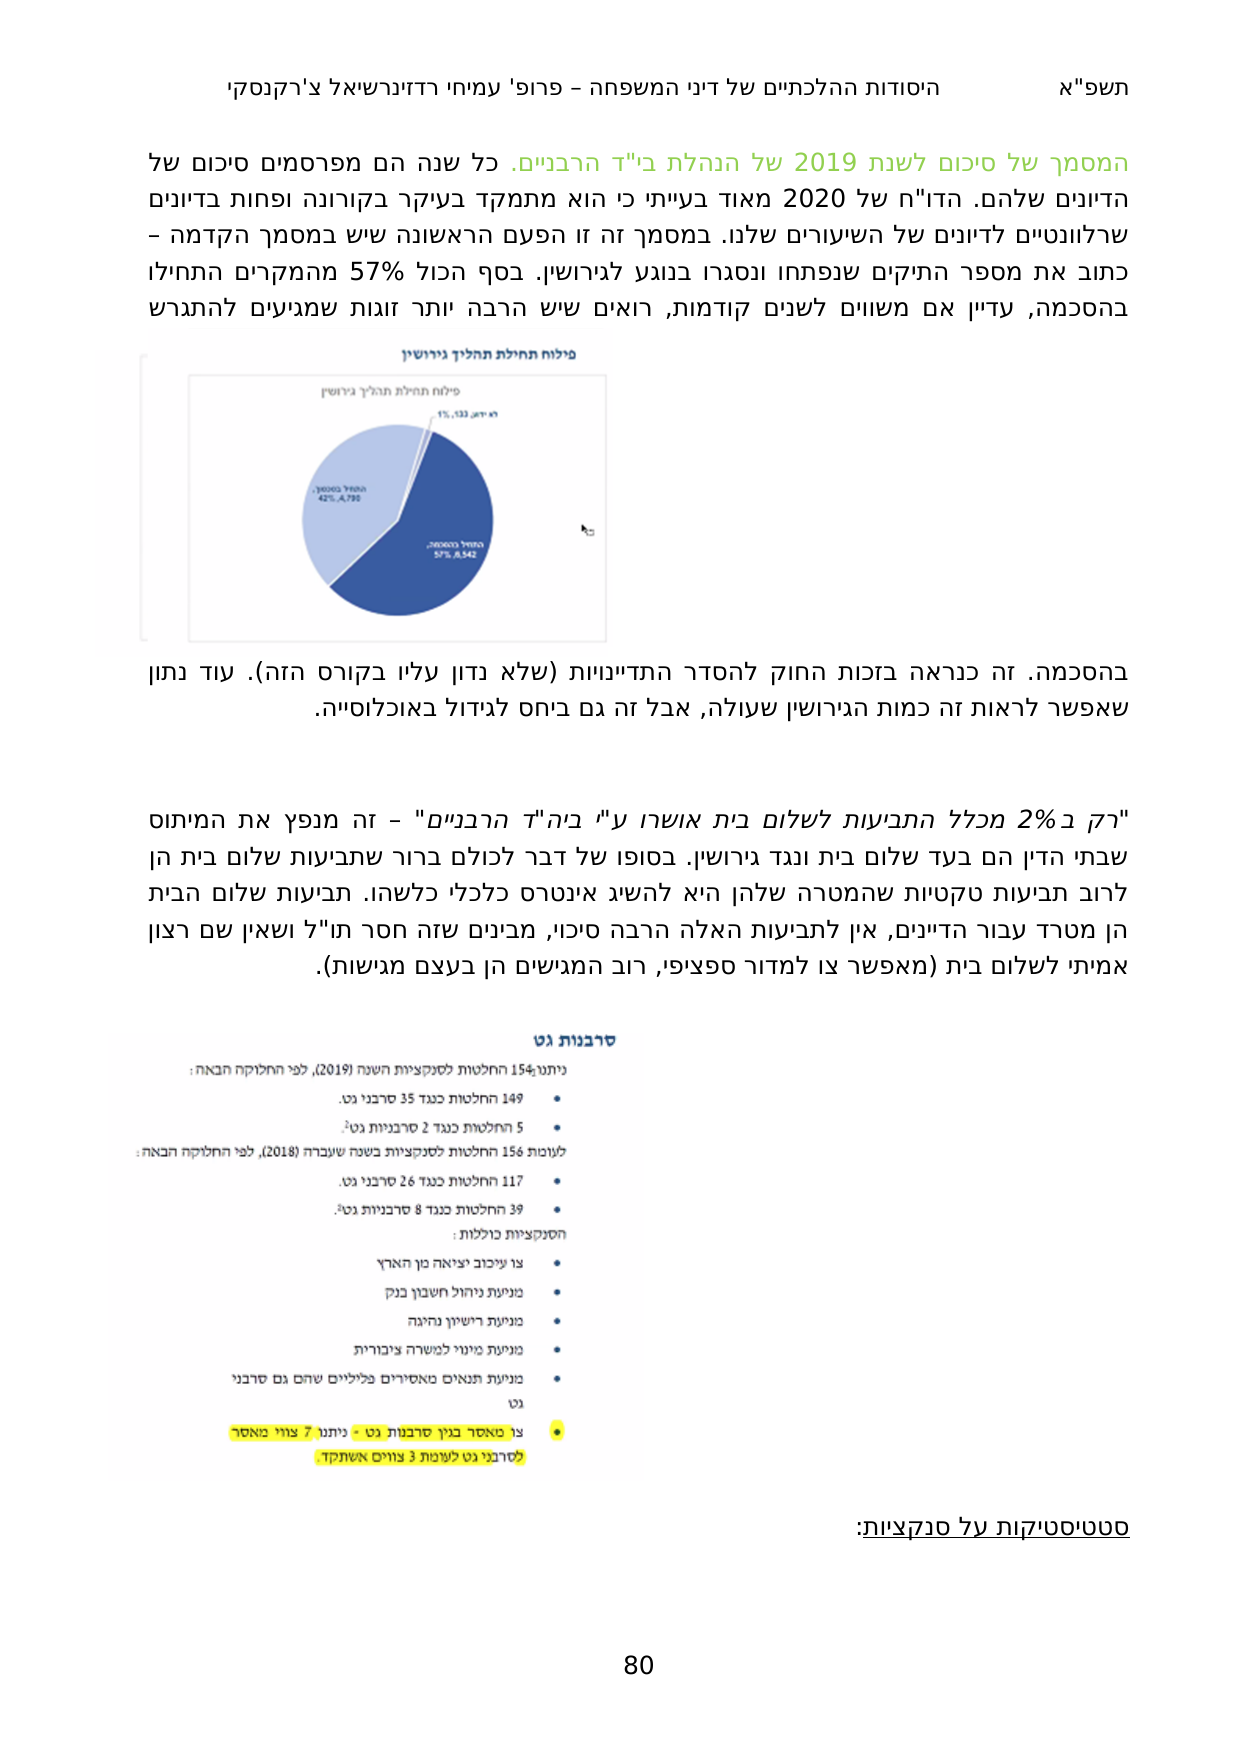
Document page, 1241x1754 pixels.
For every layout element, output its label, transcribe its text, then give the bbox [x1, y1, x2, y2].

picture [95, 328, 613, 657]
text "רק ב2% מכלל התביעות לשלום בית אושרו ע"י ביה"ד הרבניים" – זה מנפץ את המיתוס שבתי הדין הם בעד שלום בית ונגד גירושין. בסופו של דבר לכולם ברור שתביעות שלום בית הן לרוב תביעות טקטיות שהמטרה שלהן היא להשיג אינטרס כלכלי כלשהו. תביעות שלום הבית הן מטרד עבור הדיינים, אין לתביעות האלה הרבה סיכוי, מבינים שזה חסר תו"ל ושאין שם רצון אמיתי לשלום בית (מאפשר צו למדור ספציפי, רוב המגישים הן בעצם מגישות). [148, 806, 1130, 981]
picture [108, 1033, 645, 1481]
